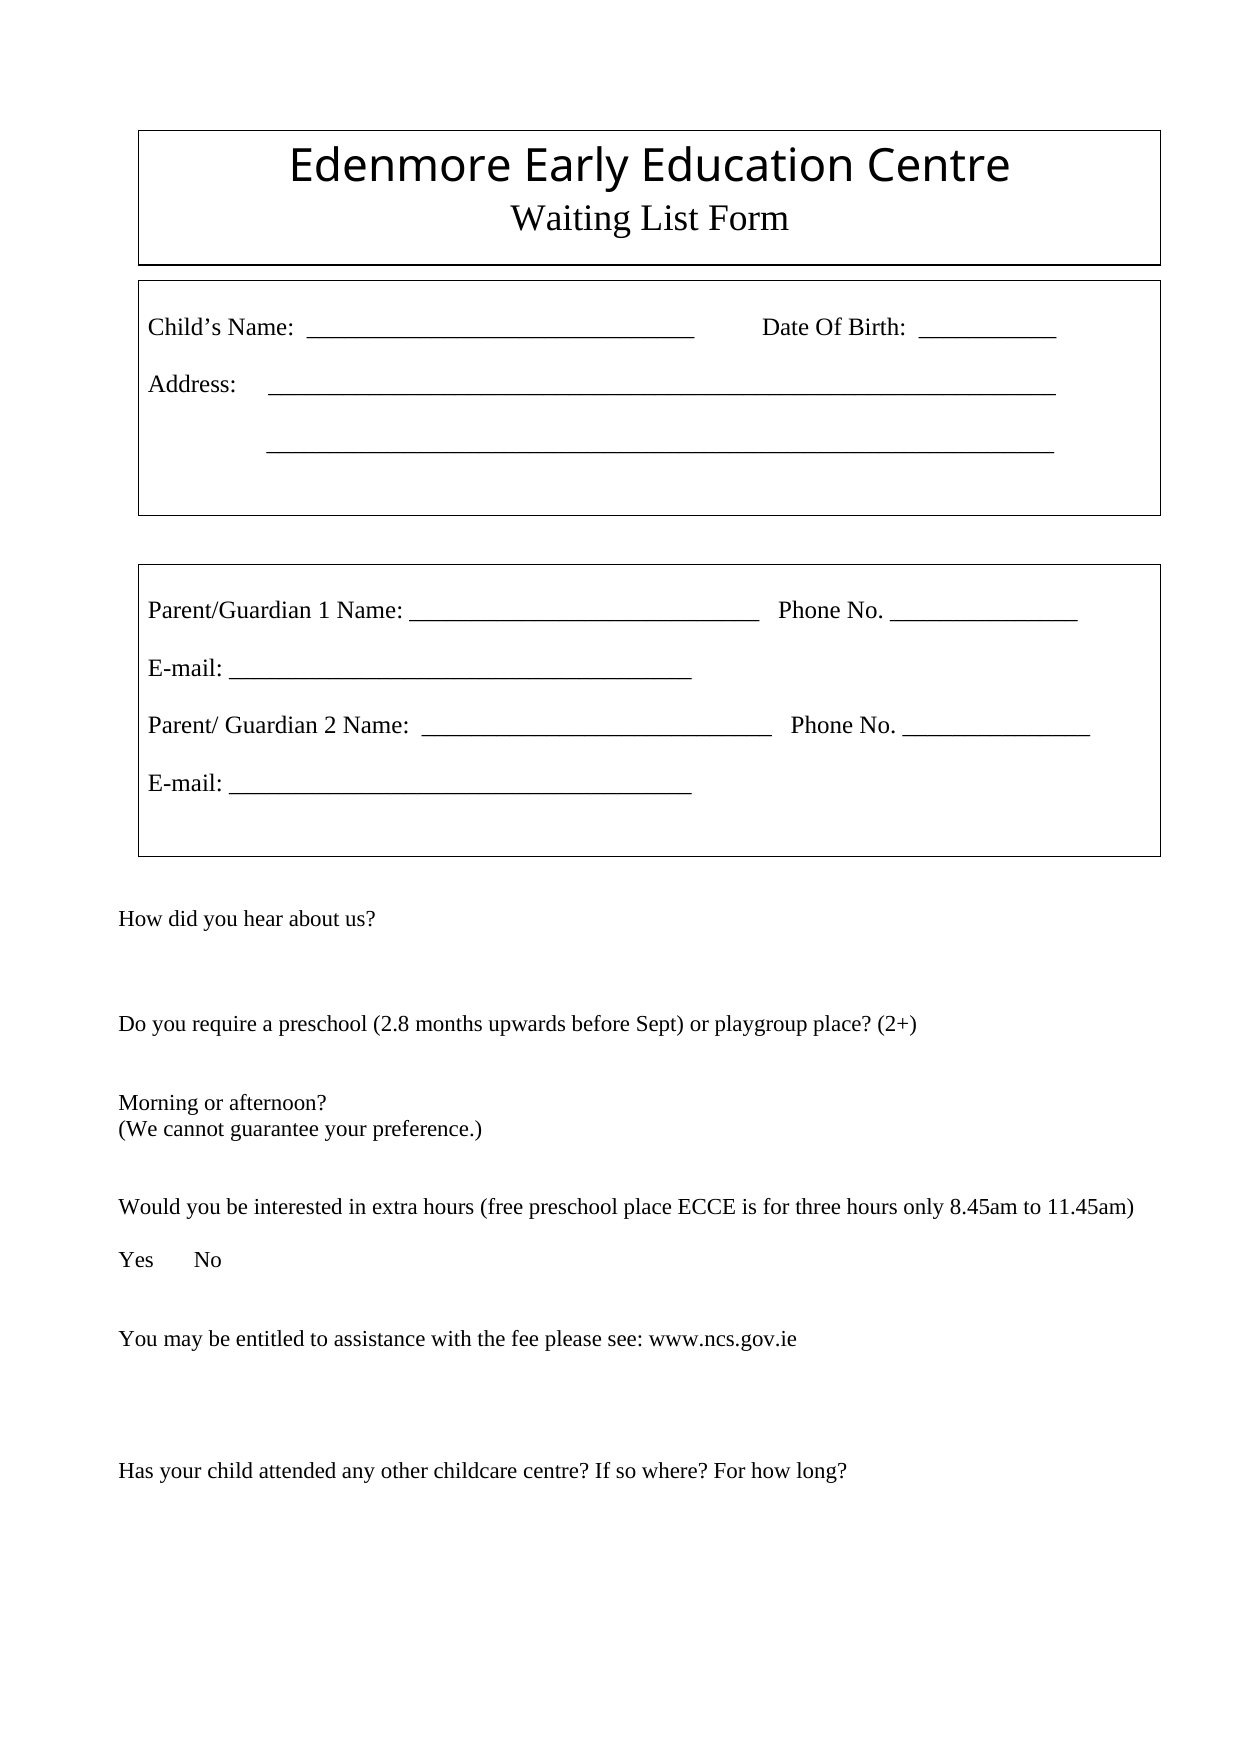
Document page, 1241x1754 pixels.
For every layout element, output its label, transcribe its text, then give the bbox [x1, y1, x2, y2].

text _______________________________________________________________ [139, 424, 1160, 456]
text Child’s Name: _______________________________ Date Of Birth: ___________ [139, 309, 1160, 341]
text Waiting List Form [139, 192, 1160, 238]
text (We cannot guarantee your preference.) [118, 1115, 1152, 1142]
text Parent/Guardian 1 Name: ____________________________ Phone No. _______________ [139, 592, 1160, 624]
list Would you be interested in extra hours (free preschool place ECCE is for three hours only 8.45am to 11.45am) [118, 1193, 1152, 1219]
text Edenmore Early Education Centre [139, 131, 1160, 192]
text E-mail: _____________________________________ [139, 765, 1160, 797]
text How did you hear about us? [118, 904, 1152, 931]
list Morning or afternoon? [118, 1089, 1152, 1115]
text Parent/ Guardian 2 Name: ____________________________ Phone No. _______________ [139, 707, 1160, 739]
text E-mail: _____________________________________ [139, 650, 1160, 682]
text Address: _______________________________________________________________ [139, 366, 1160, 398]
list You may be entitled to assistance with the fee please see: www.ncs.gov.ie [118, 1325, 1152, 1351]
list Has your child attended any other childcare centre? If so where? For how long? [118, 1457, 1152, 1483]
list Do you require a preschool (2.8 months upwards before Sept) or playgroup place? (2+) [118, 1010, 1152, 1036]
list Yes No [118, 1246, 1152, 1272]
